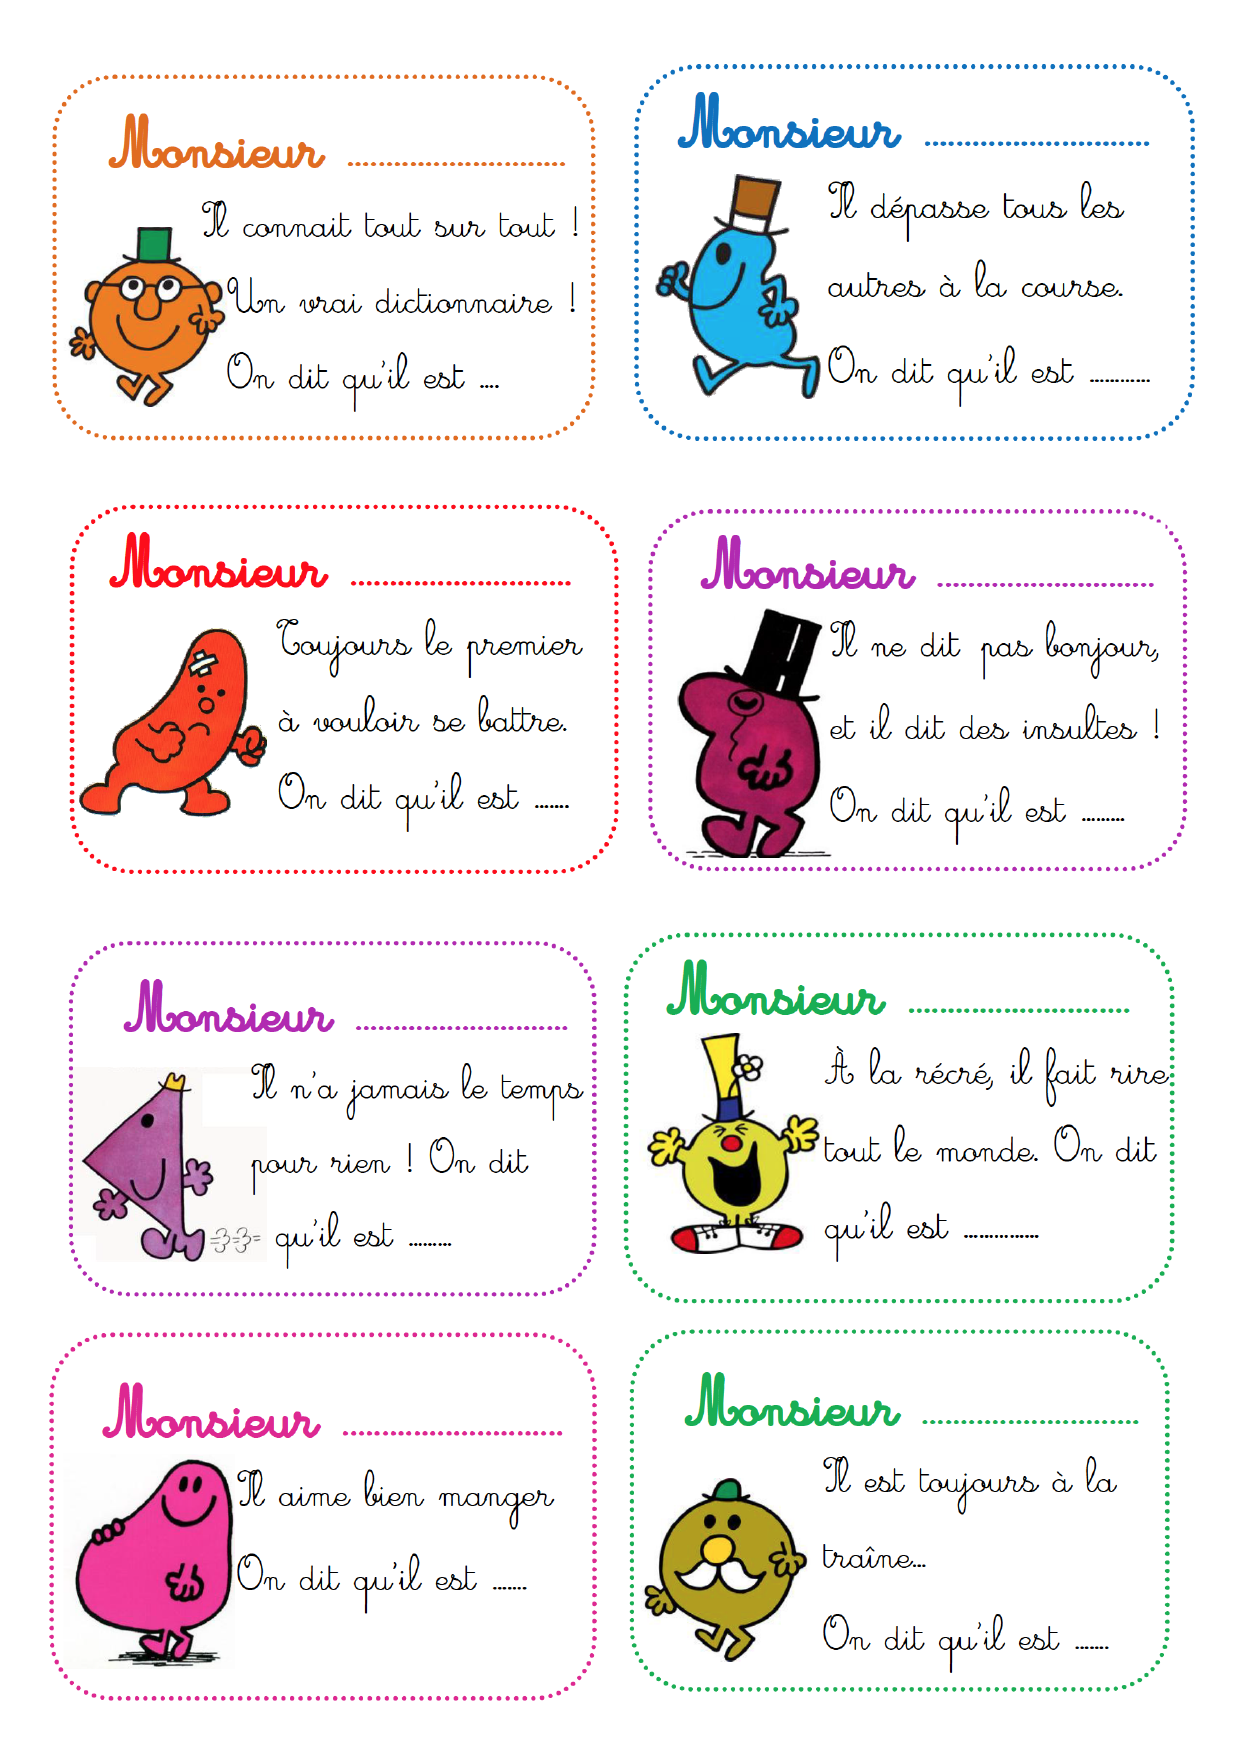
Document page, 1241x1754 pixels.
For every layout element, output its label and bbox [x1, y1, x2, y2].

picture [625, 56, 1202, 452]
picture [44, 918, 1184, 1710]
picture [646, 488, 1195, 884]
picture [62, 489, 631, 885]
picture [45, 55, 601, 452]
